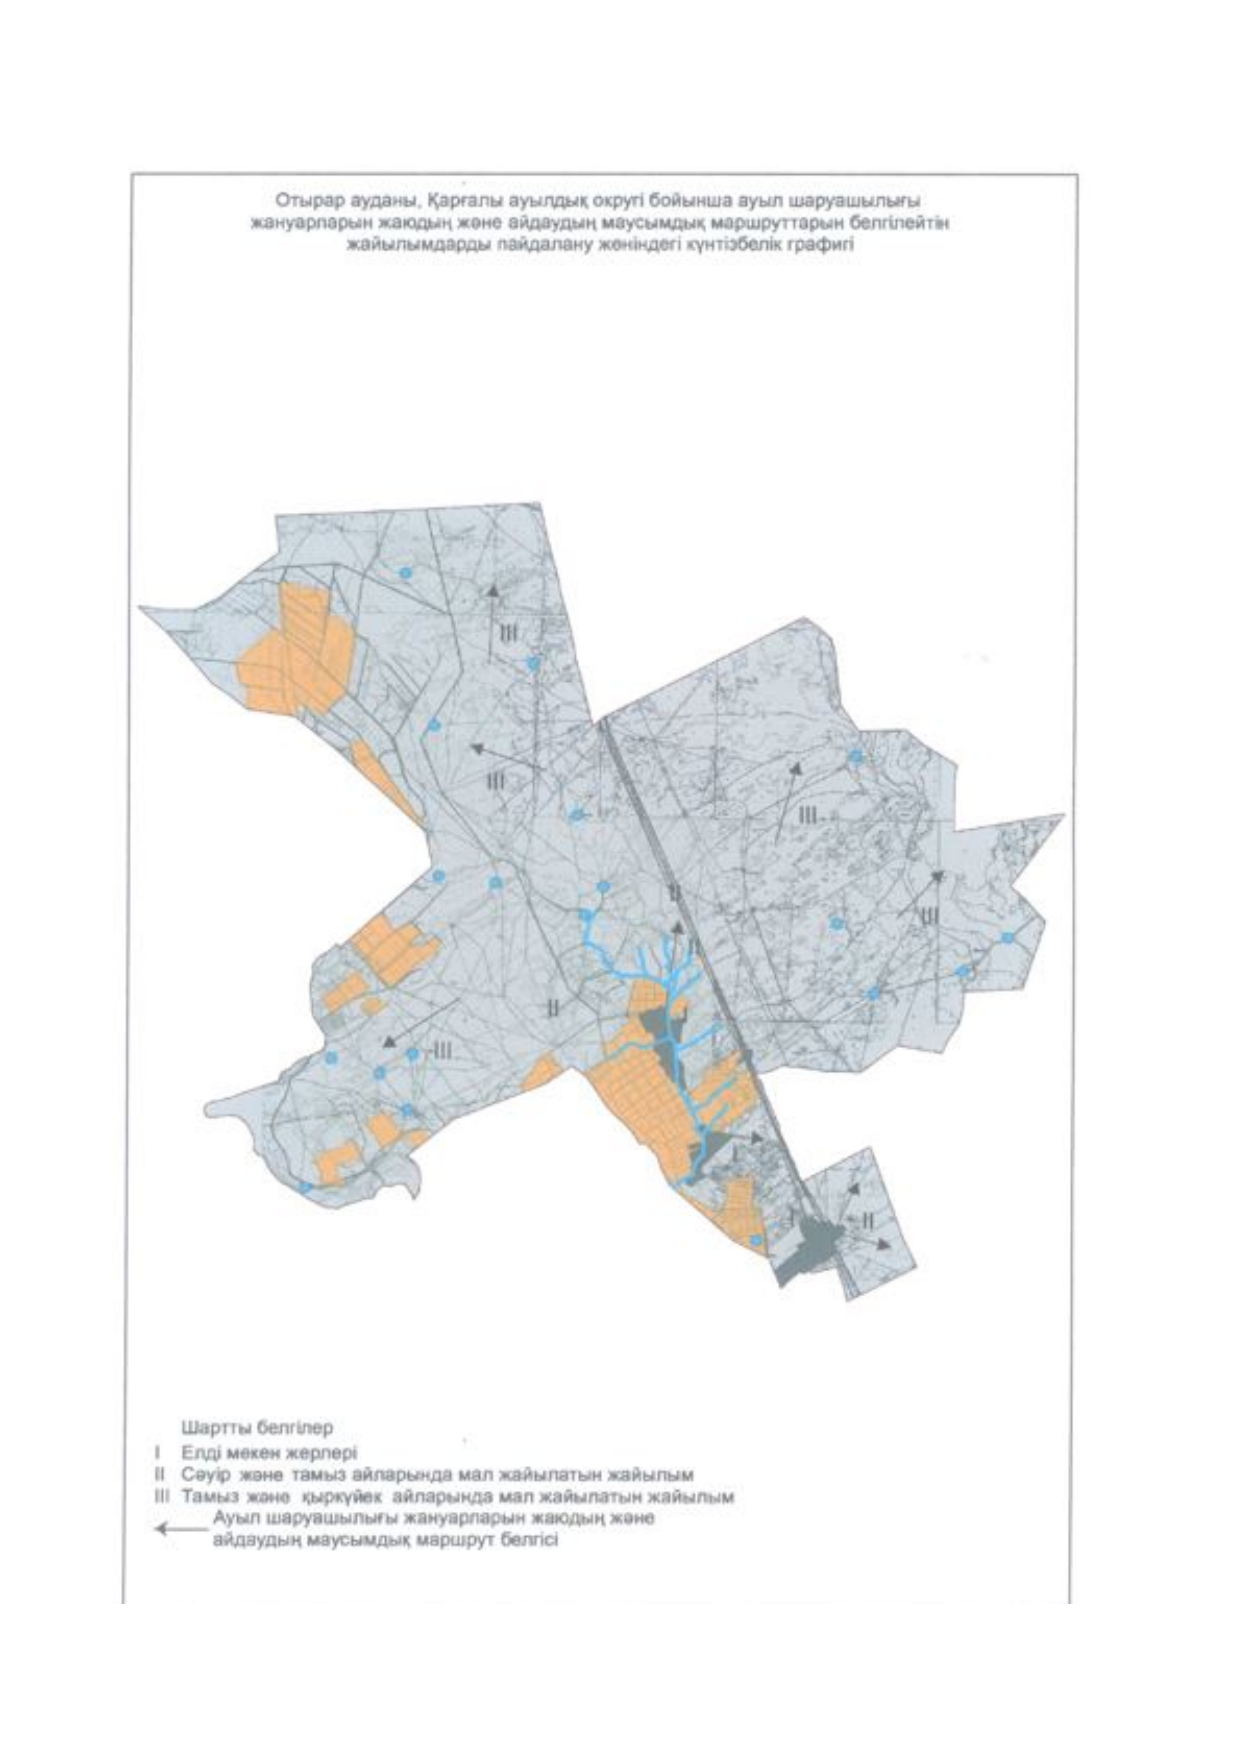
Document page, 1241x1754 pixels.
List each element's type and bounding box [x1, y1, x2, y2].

picture [112, 150, 1094, 1604]
